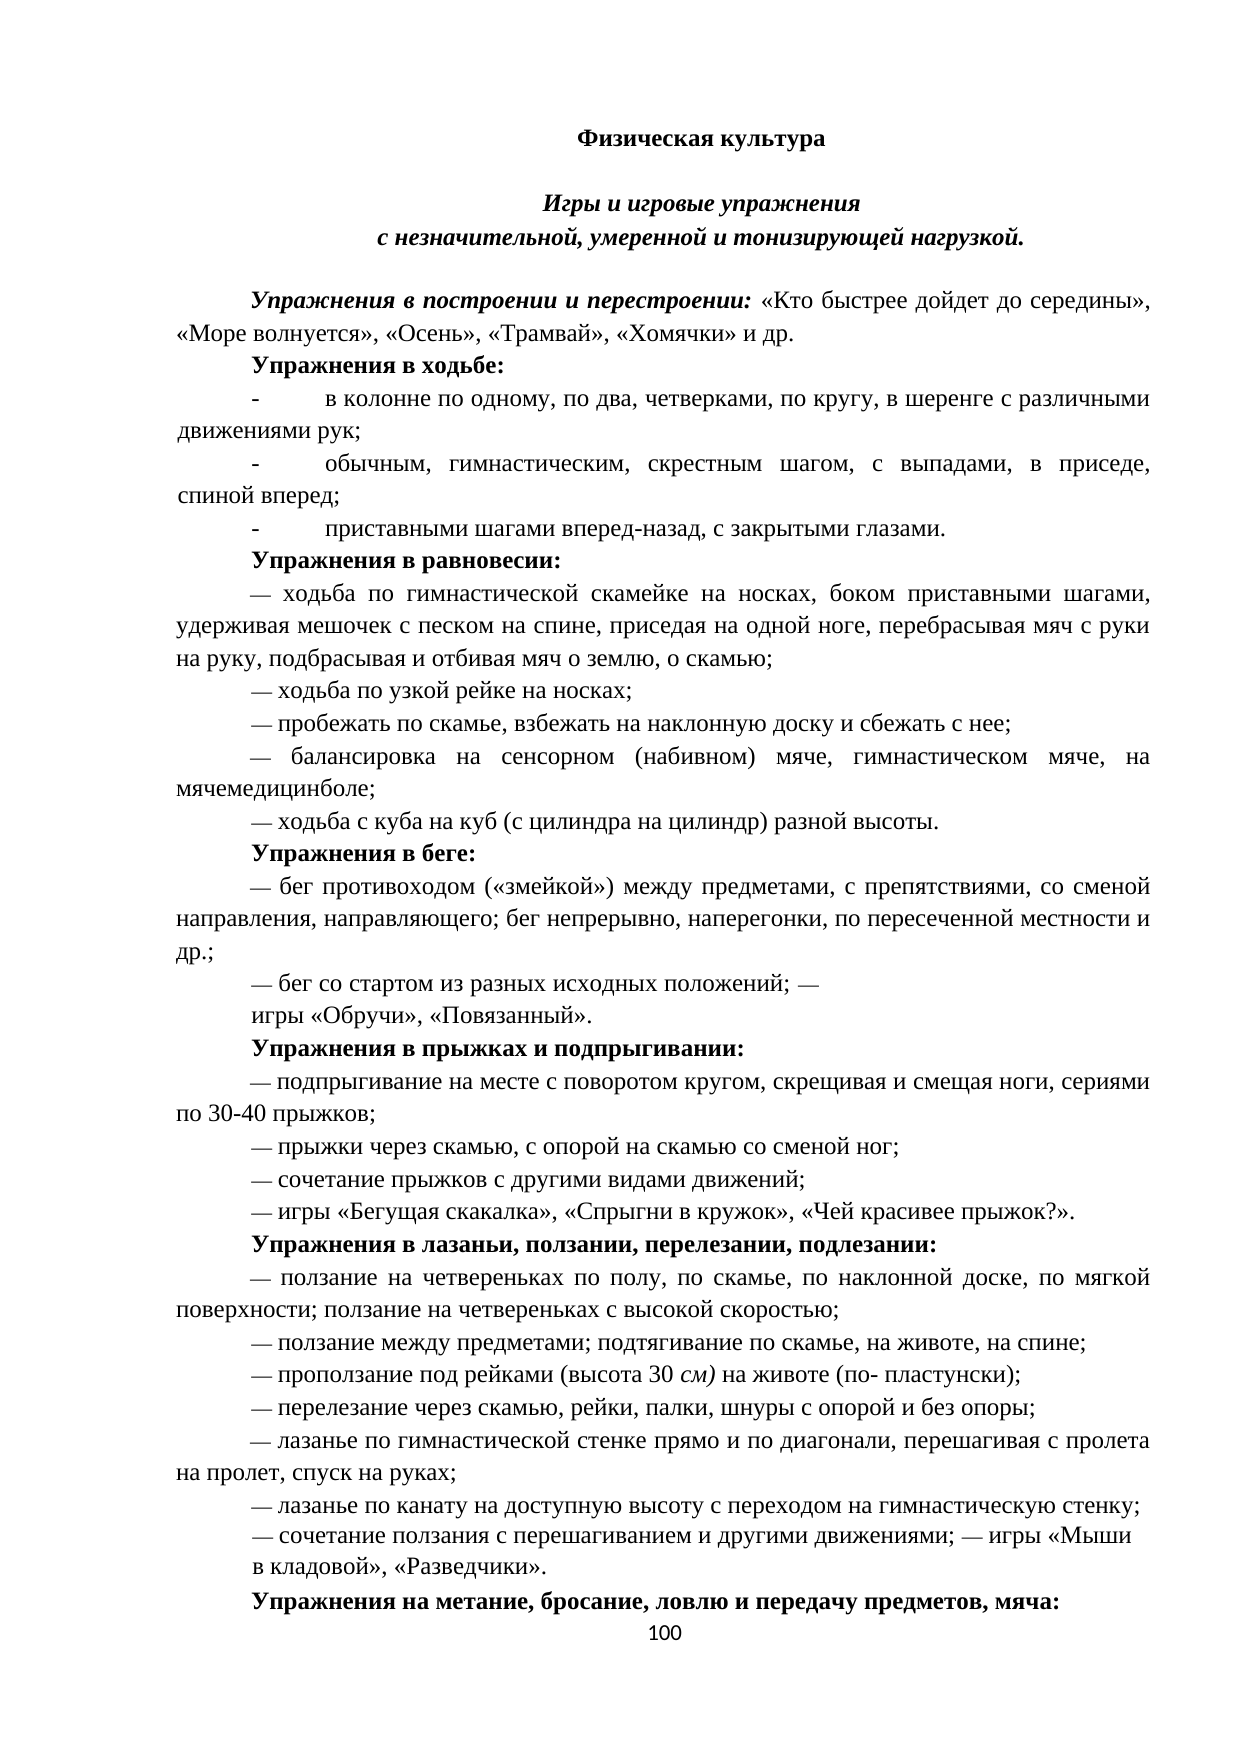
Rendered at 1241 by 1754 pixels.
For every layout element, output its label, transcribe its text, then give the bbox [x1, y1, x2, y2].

list приставными шагами вперед-назад, с закрытыми глазами. [177, 513, 1151, 542]
text — подпрыгивание на месте с поворотом кругом, скрещивая и смещая ноги, сериями по 30-40 прыжков; [176, 1066, 1151, 1127]
text с незначительной, умеренной и тонизирующей нагрузкой. [377, 222, 1152, 250]
text — бег со стартом из разных исходных положений; — игры «Обручи», «Повязанный». [251, 968, 819, 1029]
text — ползание на четвереньках по полу, по скамье, по наклонной доске, по мягкой поверхности; ползание на четвереньках с высокой скоростью; [176, 1262, 1151, 1323]
text — ходьба с куба на куб (с цилиндра на цилиндр) разной высоты. [251, 806, 1151, 834]
text Упражнения в лазаньи, ползании, перелезании, подлезании: [251, 1229, 1152, 1258]
text — ходьба по гимнастической скамейке на носках, боком приставными шагами, удерживая мешочек с песком на спине, приседая на одной ноге, перебрасывая мяч с руки на руку, подбрасывая и отбивая мяч о землю, о скамью; [176, 578, 1151, 672]
text — сочетание прыжков с другими видами движений; [251, 1164, 1151, 1192]
text — перелезание через скамью, рейки, палки, шнуры с опорой и без опоры; [251, 1392, 1151, 1421]
text — балансировка на сенсорном (набивном) мяче, гимнастическом мяче, на мячемедицинболе; [176, 741, 1151, 802]
text — прыжки через скамью, с опорой на скамью со сменой ног; [251, 1131, 1151, 1160]
subtitle Игры и игровые упражнения [252, 188, 1151, 217]
text Упражнения на метание, бросание, ловлю и передачу предметов, мяча: [251, 1586, 1152, 1615]
text — лазанье по канату на доступную высоту с переходом на гимнастическую стенку; — сочетание ползания с перешагиванием и другими движениями; — игры «Мыши в кладовой», «Разведчики». [251, 1490, 1144, 1579]
text Упражнения в равновесии: [251, 546, 1152, 574]
list в колонне по одному, по два, четверками, по кругу, в шеренге с различными движениями рук; [177, 383, 1151, 444]
text — ползание между предметами; подтягивание по скамье, на животе, на спине; [251, 1327, 1151, 1356]
text Упражнения в построении и перестроении: «Кто быстрее дойдет до середины», «Море волнуется», «Осень», «Трамвай», «Хомячки» и др. [176, 285, 1151, 346]
text Упражнения в беге: [251, 838, 1152, 867]
text — лазанье по гимнастической стенке прямо и по диагонали, перешагивая с пролета на пролет, спуск на руках; [176, 1425, 1151, 1486]
text Упражнения в ходьбе: [251, 350, 1152, 379]
text — игры «Бегущая скакалка», «Спрыгни в кружок», «Чей красивее прыжок?». [251, 1196, 1151, 1225]
text Упражнения в прыжках и подпрыгивании: [251, 1033, 1152, 1062]
text — проползание под рейками (высота 30 см) на животе (по- пластунски); [251, 1359, 1151, 1388]
text — пробежать по скамье, взбежать на наклонную доску и сбежать с нее; [251, 708, 1151, 737]
text — ходьба по узкой рейке на носках; [251, 676, 1151, 704]
subtitle Физическая культура [252, 123, 1151, 151]
list обычным, гимнастическим, скрестным шагом, с выпадами, в приседе, спиной вперед; [177, 448, 1151, 509]
text — бег противоходом («змейкой») между предметами, с препятствиями, со сменой направления, направляющего; бег непрерывно, наперегонки, по пересеченной местности и др.; [176, 871, 1151, 964]
